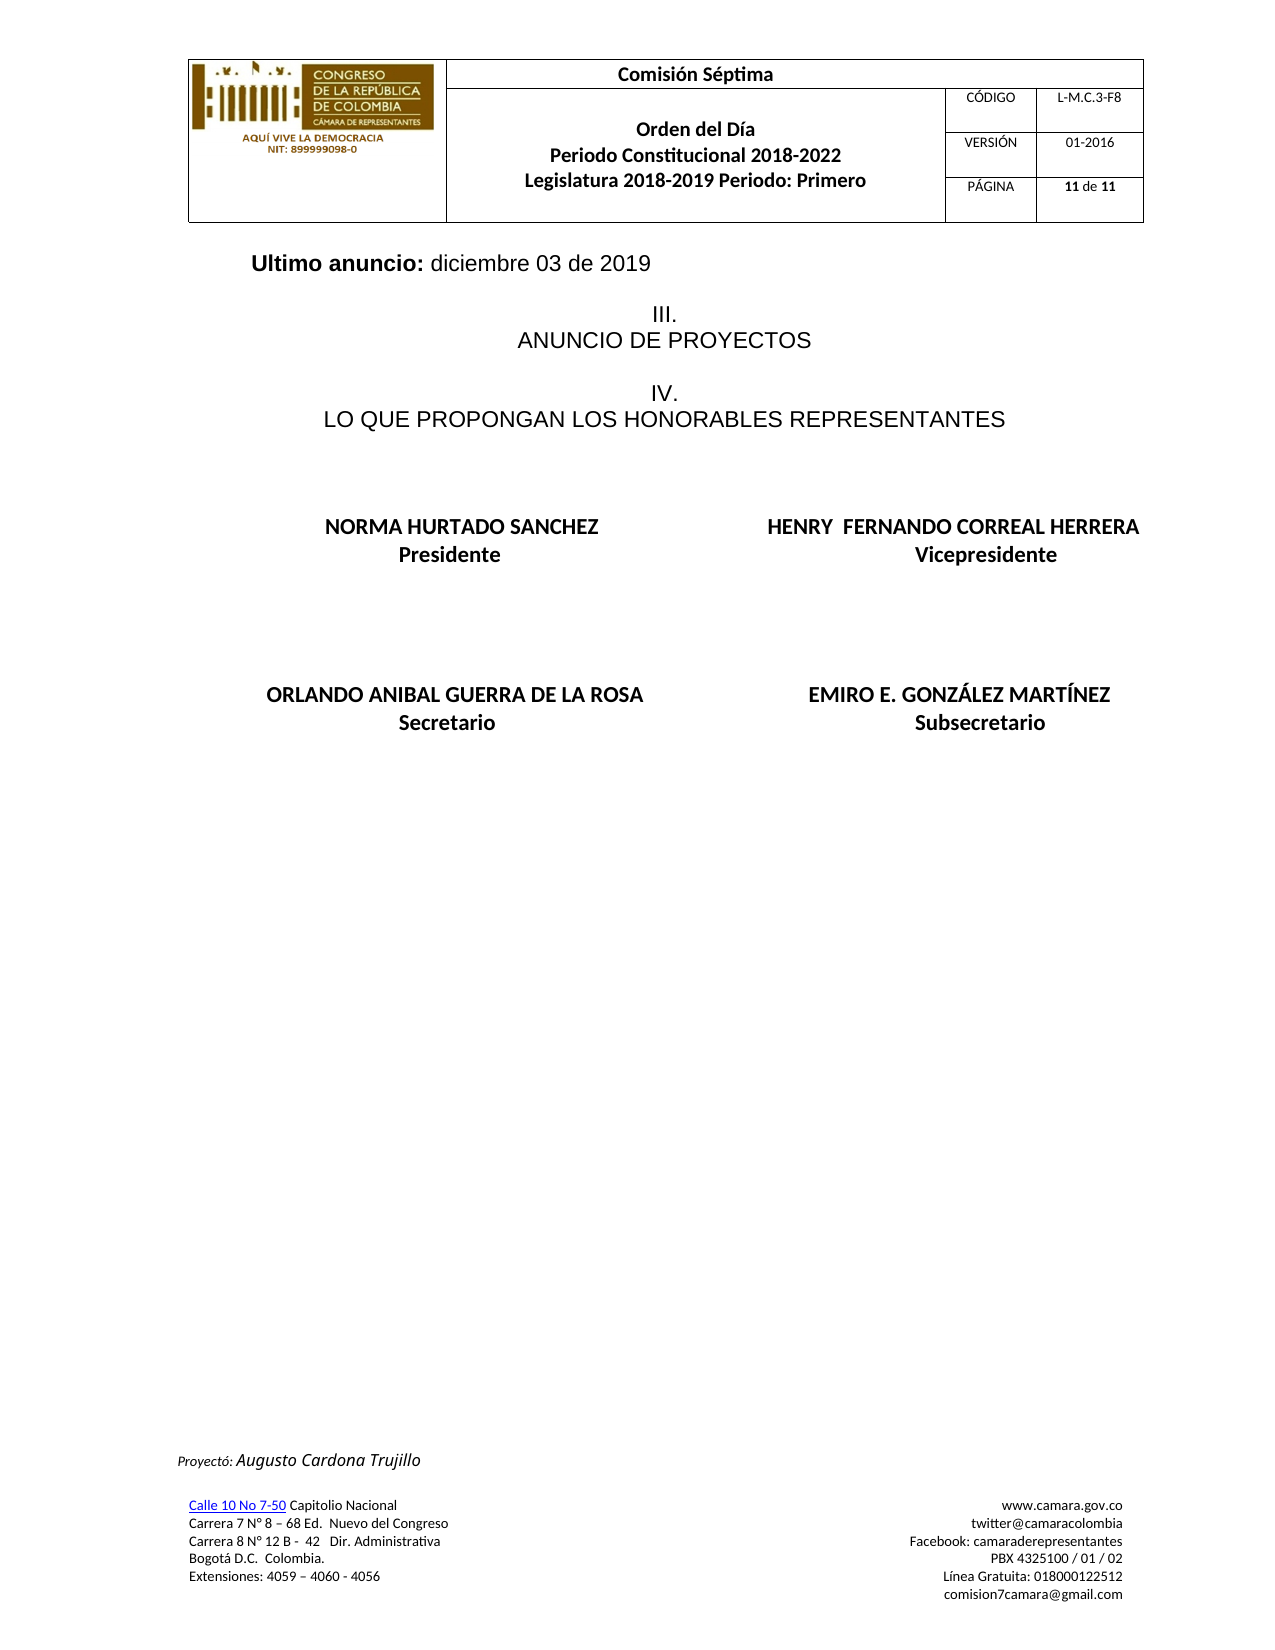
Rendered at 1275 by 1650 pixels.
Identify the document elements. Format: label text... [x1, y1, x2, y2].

text LO QUE PROPONGAN LOS HONORABLES REPRESENTANTES [177, 406, 1152, 433]
text IV. [177, 380, 1152, 406]
text III. [177, 301, 1152, 327]
text ANUNCIO DE PROYECTOS [177, 327, 1152, 354]
text Secretario Subsecretario [177, 708, 1152, 736]
text Ultimo anuncio: diciembre 03 de 2019 [177, 250, 1152, 276]
text ORLANDO ANIBAL GUERRA DE LA ROSA EMIRO E. GONZÁLEZ MARTÍNEZ [177, 680, 1152, 708]
text NORMA HURTADO SANCHEZ HENRY FERNANDO CORREAL HERRERA [177, 512, 1152, 540]
text Presidente Vicepresidente [325, 540, 1152, 568]
picture [191, 60, 435, 156]
